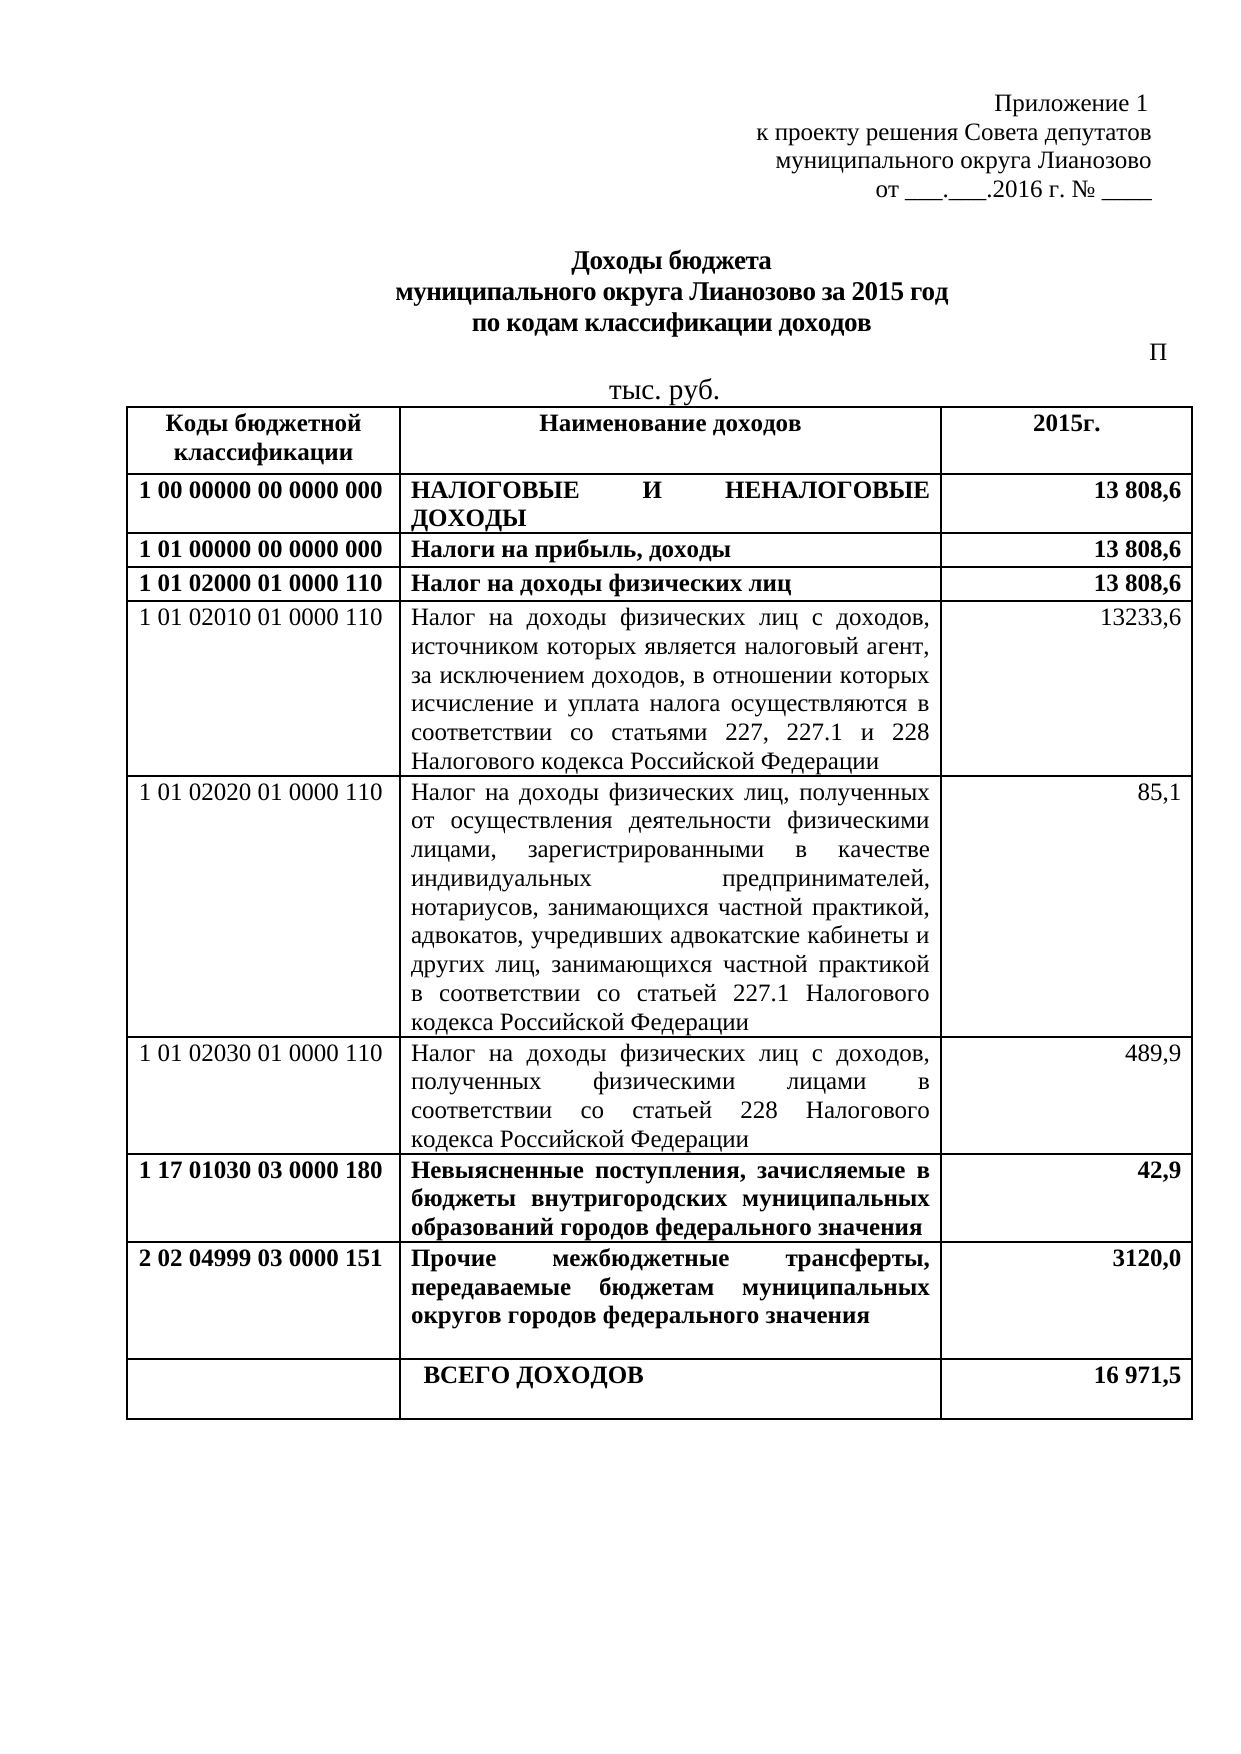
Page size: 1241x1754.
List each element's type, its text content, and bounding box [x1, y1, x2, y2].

table_cell 1 17 01030 03 0000 180 [128, 1155, 399, 1241]
table_cell Налоги на прибыль, доходы [401, 534, 940, 566]
table_cell 1 01 00000 00 0000 000 [128, 534, 399, 566]
text муниципального округа Лианозово [177, 145, 1152, 174]
table_cell 1 01 02010 01 0000 110 [128, 602, 399, 775]
table_cell 13 808,6 [942, 475, 1191, 532]
table_cell Прочие межбюджетные трансферты, передаваемые бюджетам муниципальных округов городов федерального значения [401, 1243, 940, 1358]
table_cell Налог на доходы физических лиц с доходов, полученных физическими лицами в соответствии со статьей 228 Налогового кодекса Российской Федерации [401, 1038, 940, 1153]
table_cell НАЛОГОВЫЕ И НЕНАЛОГОВЫЕ ДОХОДЫ [401, 475, 940, 532]
text к проекту решения Совета депутатов [177, 117, 1152, 145]
table_cell 13 808,6 [942, 534, 1191, 566]
table_cell 1 00 00000 00 0000 000 [128, 475, 399, 532]
text П [1149, 337, 1240, 366]
text от ___.___.2016 г. № ____ [177, 174, 1152, 203]
text Доходы бюджета [192, 244, 1152, 275]
table_cell 16 971,5 [942, 1360, 1191, 1418]
text Приложение 1 [177, 88, 1152, 117]
table_header 2015г. [942, 408, 1191, 473]
table_cell 13 808,6 [942, 568, 1191, 600]
table_header Коды бюджетной классификации [128, 408, 399, 473]
table_cell 1 01 02020 01 0000 110 [128, 777, 399, 1036]
table_cell Налог на доходы физических лиц с доходов, источником которых является налоговый агент, за исключением доходов, в отношении которых исчисление и уплата налога осуществляются в соответствии со статьями 227, 227.1 и 228 Налогового кодекса Российской Федерации [401, 602, 940, 775]
table_header Наименование доходов [401, 408, 940, 473]
table_cell 42,9 [942, 1155, 1191, 1241]
table_cell 3120,0 [942, 1243, 1191, 1358]
table_cell Невыясненные поступления, зачисляемые в бюджеты внутригородских муниципальных образований городов федерального значения [401, 1155, 940, 1241]
table_cell 13233,6 [942, 602, 1191, 775]
table_cell 85,1 [942, 777, 1191, 1036]
table_cell [128, 1360, 399, 1418]
table_cell 1 01 02000 01 0000 110 [128, 568, 399, 600]
table_cell Налог на доходы физических лиц [401, 568, 940, 600]
table_cell Налог на доходы физических лиц, полученных от осуществления деятельности физическими лицами, зарегистрированными в качестве индивидуальных предпринимателей, нотариусов, занимающихся частной практикой, адвокатов, учредивших адвокатские кабинеты и других лиц, занимающихся частной практикой в соответствии со статьей 227.1 Налогового кодекса Российской Федерации [401, 777, 940, 1036]
text по кодам классификации доходов [192, 306, 1152, 337]
text тыс. руб. [177, 372, 1152, 406]
table_cell 1 01 02030 01 0000 110 [128, 1038, 399, 1153]
table_cell ВСЕГО ДОХОДОВ [401, 1360, 940, 1418]
text муниципального округа Лианозово за 2015 год [192, 275, 1152, 306]
table_cell 2 02 04999 03 0000 151 [128, 1243, 399, 1358]
table_cell 489,9 [942, 1038, 1191, 1153]
